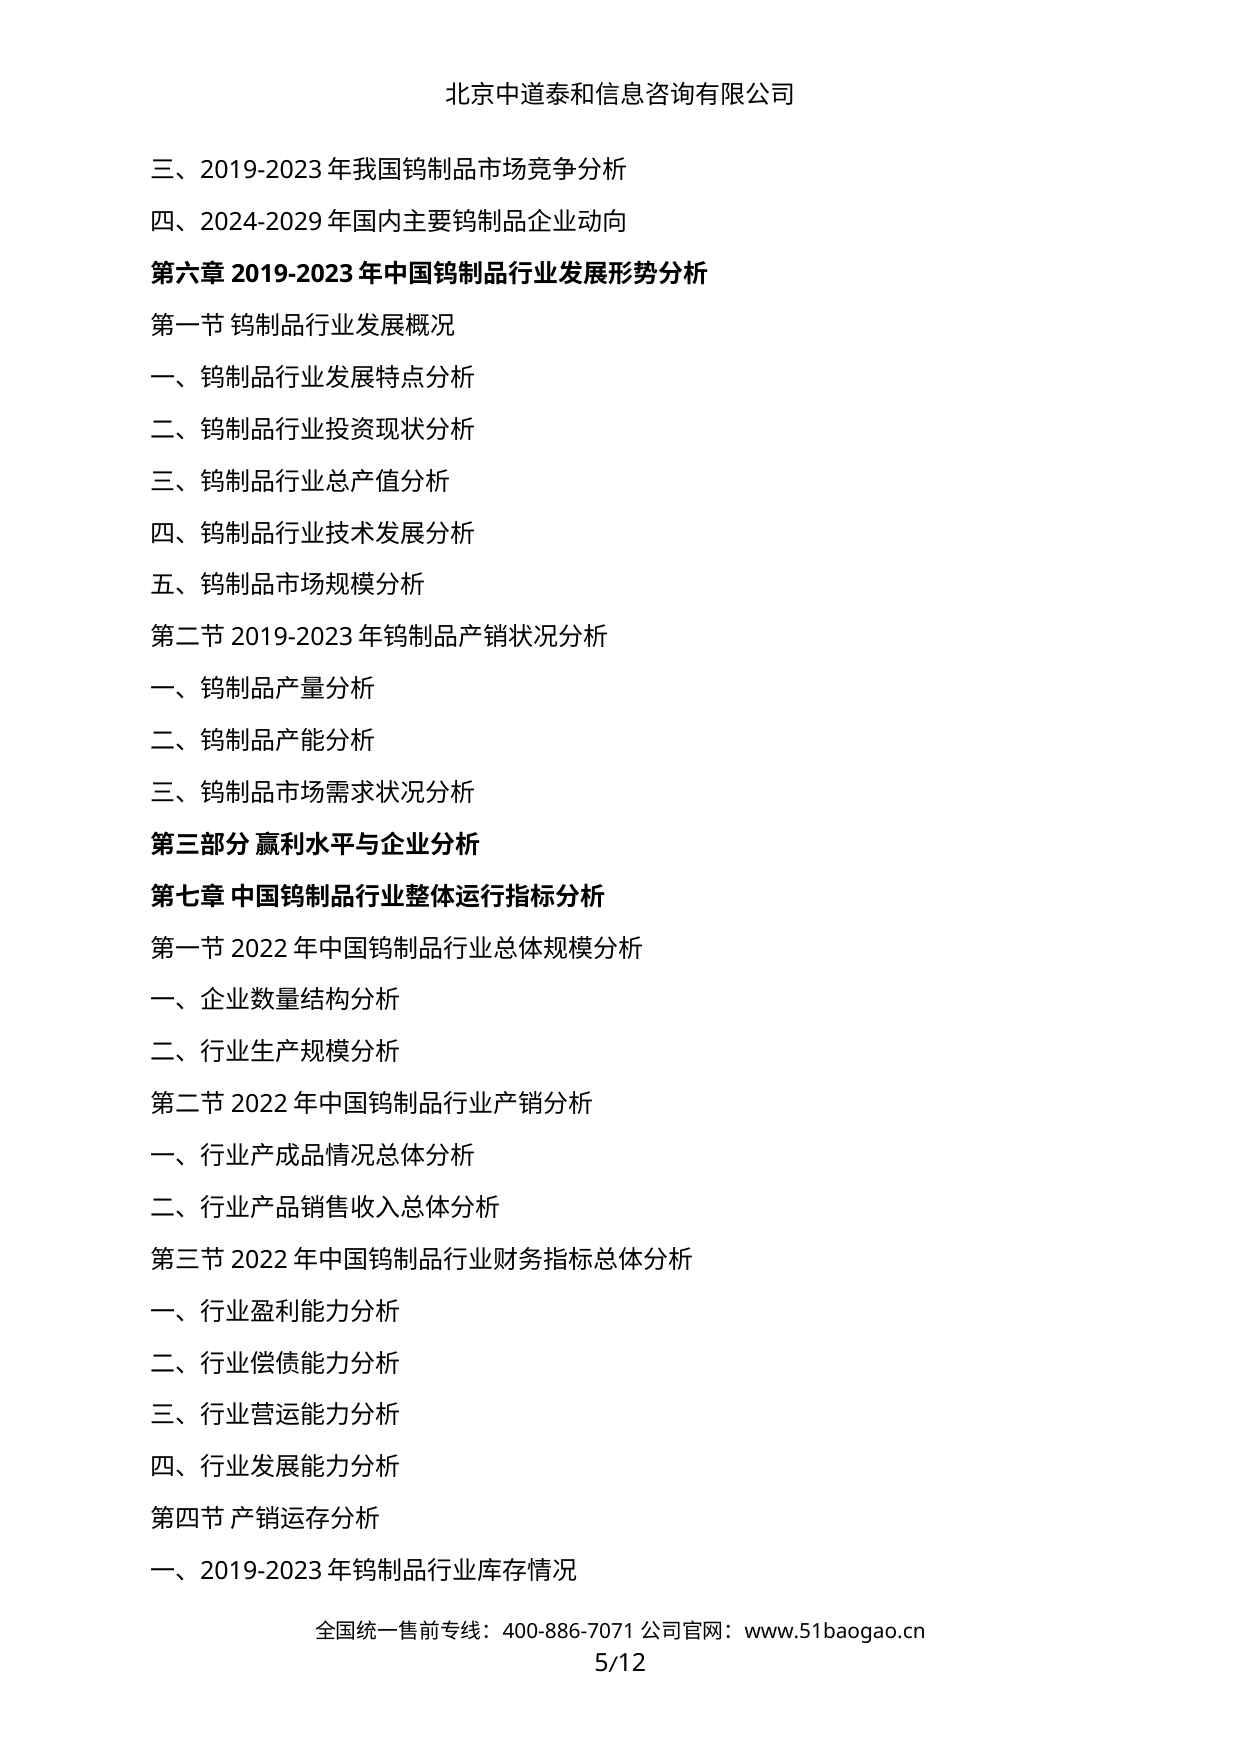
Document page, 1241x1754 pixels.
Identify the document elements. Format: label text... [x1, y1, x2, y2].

text 第二节 2019-2023年钨制品产销状况分析 [150, 617, 1090, 653]
text 第三节 2022年中国钨制品行业财务指标总体分析 [150, 1239, 1090, 1276]
text 二、钨制品产能分析 [150, 721, 1090, 757]
text 四、2024-2029年国内主要钨制品企业动向 [150, 202, 1090, 238]
text 一、2019-2023年钨制品行业库存情况 [150, 1551, 1090, 1587]
text 第一节 2022年中国钨制品行业总体规模分析 [150, 928, 1090, 964]
text 三、钨制品市场需求状况分析 [150, 772, 1090, 809]
text 三、行业营运能力分析 [150, 1395, 1090, 1431]
text 二、行业产品销售收入总体分析 [150, 1187, 1090, 1224]
text 三、2019-2023年我国钨制品市场竞争分析 [150, 150, 1090, 186]
text 五、钨制品市场规模分析 [150, 565, 1090, 601]
text 二、行业生产规模分析 [150, 1032, 1090, 1068]
text 四、行业发展能力分析 [150, 1447, 1090, 1483]
text 一、企业数量结构分析 [150, 980, 1090, 1016]
text 第四节 产销运存分析 [150, 1499, 1090, 1535]
text 一、行业盈利能力分析 [150, 1291, 1090, 1327]
text 二、钨制品行业投资现状分析 [150, 409, 1090, 446]
text 三、钨制品行业总产值分析 [150, 461, 1090, 497]
text 第七章 中国钨制品行业整体运行指标分析 [150, 876, 1090, 912]
text 第六章 2019-2023年中国钨制品行业发展形势分析 [150, 254, 1090, 290]
text 第一节 钨制品行业发展概况 [150, 306, 1090, 342]
text 二、行业偿债能力分析 [150, 1343, 1090, 1379]
text 一、钨制品产量分析 [150, 669, 1090, 705]
text 第三部分 赢利水平与企业分析 [150, 824, 1090, 861]
text 一、行业产成品情况总体分析 [150, 1136, 1090, 1172]
text 第二节 2022年中国钨制品行业产销分析 [150, 1084, 1090, 1120]
text 四、钨制品行业技术发展分析 [150, 513, 1090, 549]
text 一、钨制品行业发展特点分析 [150, 357, 1090, 394]
